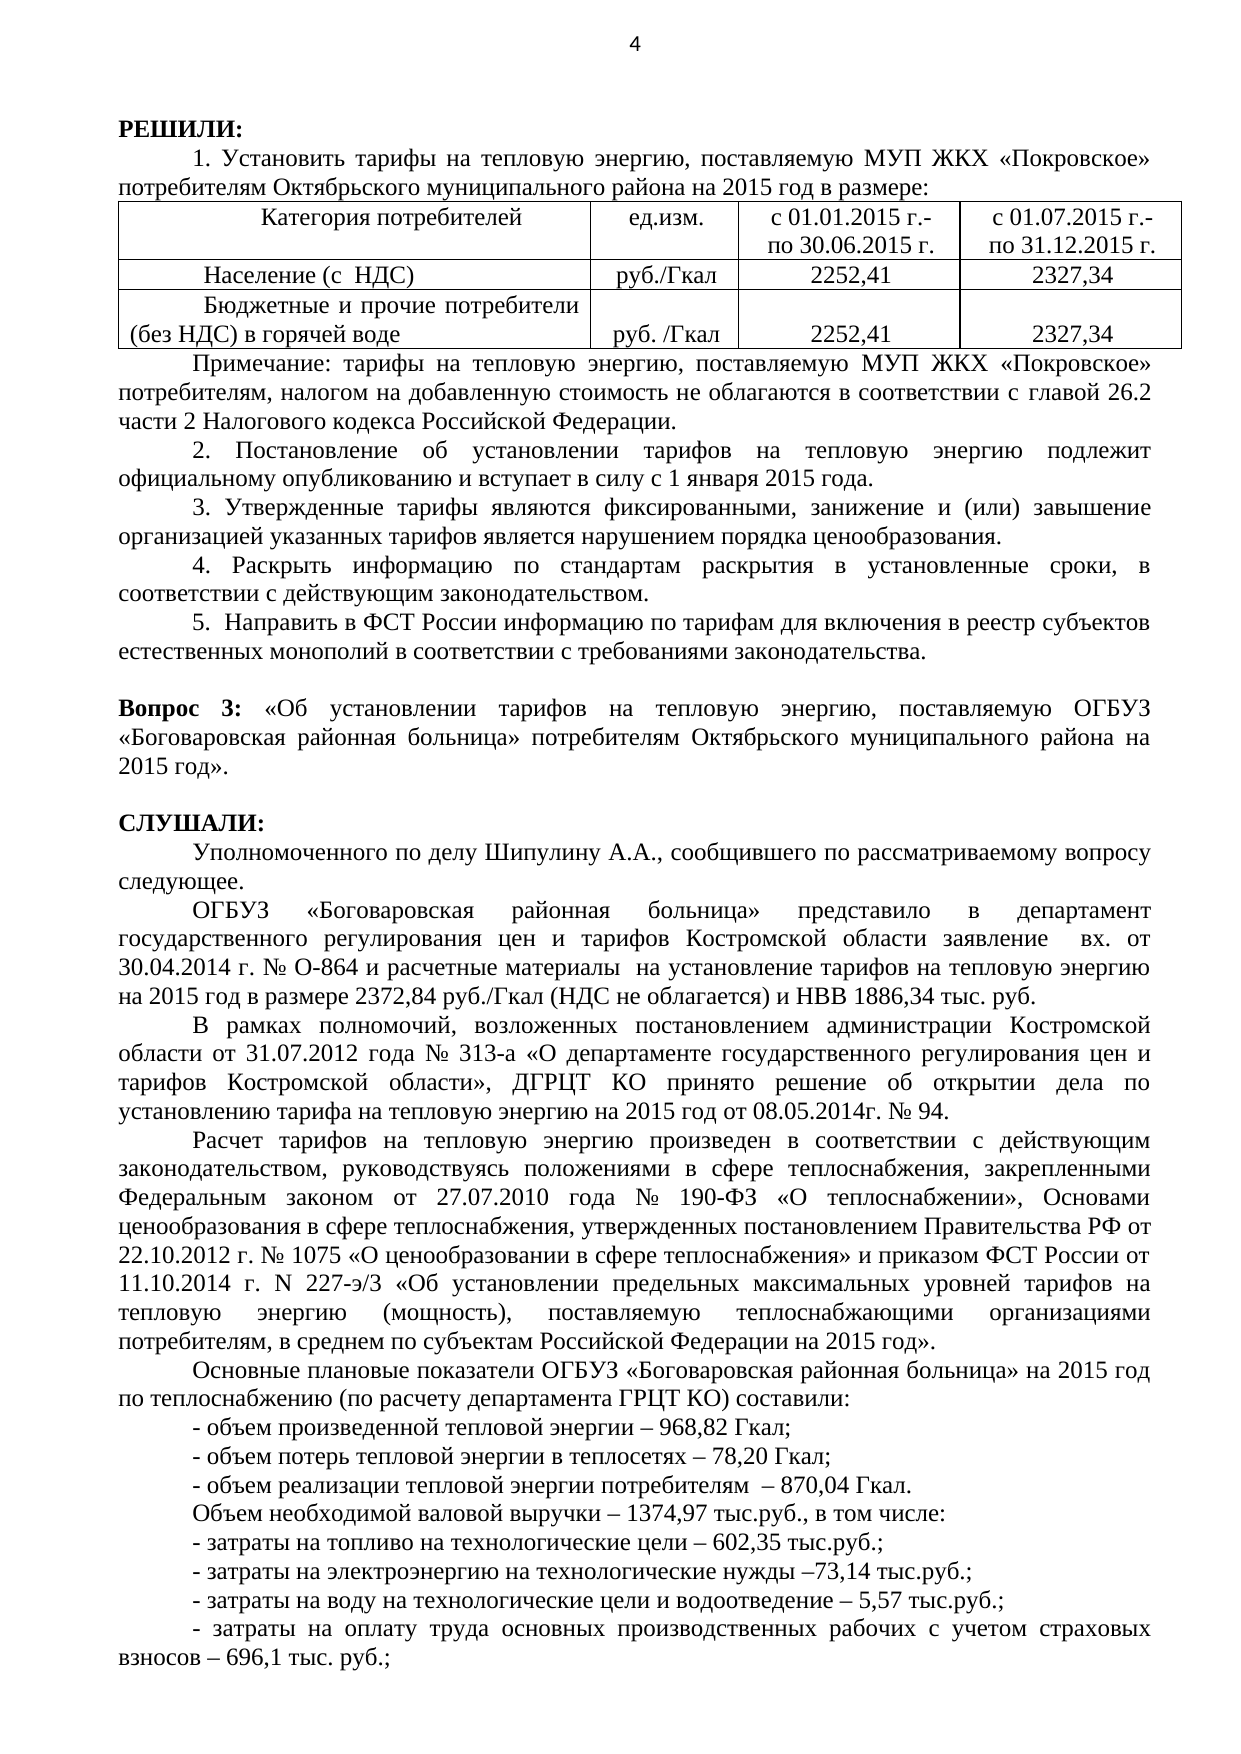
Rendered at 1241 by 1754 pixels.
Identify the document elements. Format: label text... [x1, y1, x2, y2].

text Уполномоченного по делу Шипулину А.А., сообщившего по рассматриваемому вопросу следующее. [118, 837, 1152, 895]
text ОГБУЗ «Боговаровская районная больница» представило в департамент государственного регулирования цен и тарифов Костромской области заявление вх. от 30.04.2014 г. № О-864 и расчетные материалы на установление тарифов на тепловую энергию на 2015 год в размере 2372,84 руб./Гкал (НДС не облагается) и НВВ 1886,34 тыс. руб. [118, 895, 1152, 1010]
table_cell 2252,41 [739, 290, 959, 347]
text - объем потерь тепловой энергии в теплосетях – 78,20 Гкал; [118, 1441, 1152, 1470]
text - объем реализации тепловой энергии потребителям – 870,04 Гкал. [118, 1470, 1152, 1498]
table_cell 2327,34 [961, 260, 1181, 289]
text - объем произведенной тепловой энергии – 968,82 Гкал; [118, 1412, 1152, 1441]
table_header ед.изм. [591, 202, 738, 259]
text РЕШИЛИ: [118, 114, 1152, 143]
text - затраты на электроэнергию на технологические нужды –73,14 тыс.руб.; [118, 1556, 1152, 1585]
text СЛУШАЛИ: [118, 808, 1152, 837]
table_cell 2327,34 [961, 290, 1181, 347]
table_cell Население (с НДС) [119, 260, 590, 289]
text 5. Направить в ФСТ России информацию по тарифам для включения в реестр субъектов естественных монополий в соответствии с требованиями законодательства. [118, 607, 1152, 665]
text 3. Утвержденные тарифы являются фиксированными, занижение и (или) завышение организацией указанных тарифов является нарушением порядка ценообразования. [118, 492, 1152, 550]
text Вопрос 3: «Об установлении тарифов на тепловую энергию, поставляемую ОГБУЗ «Боговаровская районная больница» потребителям Октябрьского муниципального района на 2015 год». [118, 693, 1152, 780]
table_header Категория потребителей [119, 202, 590, 259]
text Расчет тарифов на тепловую энергию произведен в соответствии с действующим законодательством, руководствуясь положениями в сфере теплоснабжения, закрепленными Федеральным законом от 27.07.2010 года № 190-ФЗ «О теплоснабжении», Основами ценообразования в сфере теплоснабжения, утвержденных постановлением Правительства РФ от 22.10.2012 г. № 1075 «О ценообразовании в сфере теплоснабжения» и приказом ФСТ России от 11.10.2014 г. N 227-э/3 «Об установлении предельных максимальных уровней тарифов на тепловую энергию (мощность), поставляемую теплоснабжающими организациями потребителям, в среднем по субъектам Российской Федерации на 2015 год». [118, 1125, 1152, 1355]
text - затраты на воду на технологические цели и водоотведение – 5,57 тыс.руб.; [118, 1585, 1152, 1613]
table_header с 01.07.2015 г.- по 31.12.2015 г. [961, 202, 1181, 259]
text 4. Раскрыть информацию по стандартам раскрытия в установленные сроки, в соответствии с действующим законодательством. [118, 550, 1152, 607]
table_cell Бюджетные и прочие потребители (без НДС) в горячей воде [119, 290, 590, 347]
table_cell руб. /Гкал [591, 290, 738, 347]
text 2. Постановление об установлении тарифов на тепловую энергию подлежит официальному опубликованию и вступает в силу с 1 января 2015 года. [118, 435, 1152, 492]
text Основные плановые показатели ОГБУЗ «Боговаровская районная больница» на 2015 год по теплоснабжению (по расчету департамента ГРЦТ КО) составили: [118, 1355, 1152, 1412]
text - затраты на топливо на технологические цели – 602,35 тыс.руб.; [118, 1527, 1152, 1556]
text Примечание: тарифы на тепловую энергию, поставляемую МУП ЖКХ «Покровское» потребителям, налогом на добавленную стоимость не облагаются в соответствии с главой 26.2 части 2 Налогового кодекса Российской Федерации. [118, 349, 1152, 435]
table_cell руб./Гкал [591, 260, 738, 289]
table_header с 01.01.2015 г.- по 30.06.2015 г. [739, 202, 959, 259]
text В рамках полномочий, возложенных постановлением администрации Костромской области от 31.07.2012 года № 313-а «О департаменте государственного регулирования цен и тарифов Костромской области», ДГРЦТ КО принято решение об открытии дела по установлению тарифа на тепловую энергию на 2015 год от 08.05.2014г. № 94. [118, 1010, 1152, 1125]
text - затраты на оплату труда основных производственных рабочих с учетом страховых взносов – 696,1 тыс. руб.; [118, 1613, 1152, 1671]
text 1. Установить тарифы на тепловую энергию, поставляемую МУП ЖКХ «Покровское» потребителям Октябрьского муниципального района на 2015 год в размере: [118, 143, 1152, 201]
table_cell 2252,41 [739, 260, 959, 289]
text Объем необходимой валовой выручки – 1374,97 тыс.руб., в том числе: [118, 1498, 1152, 1527]
